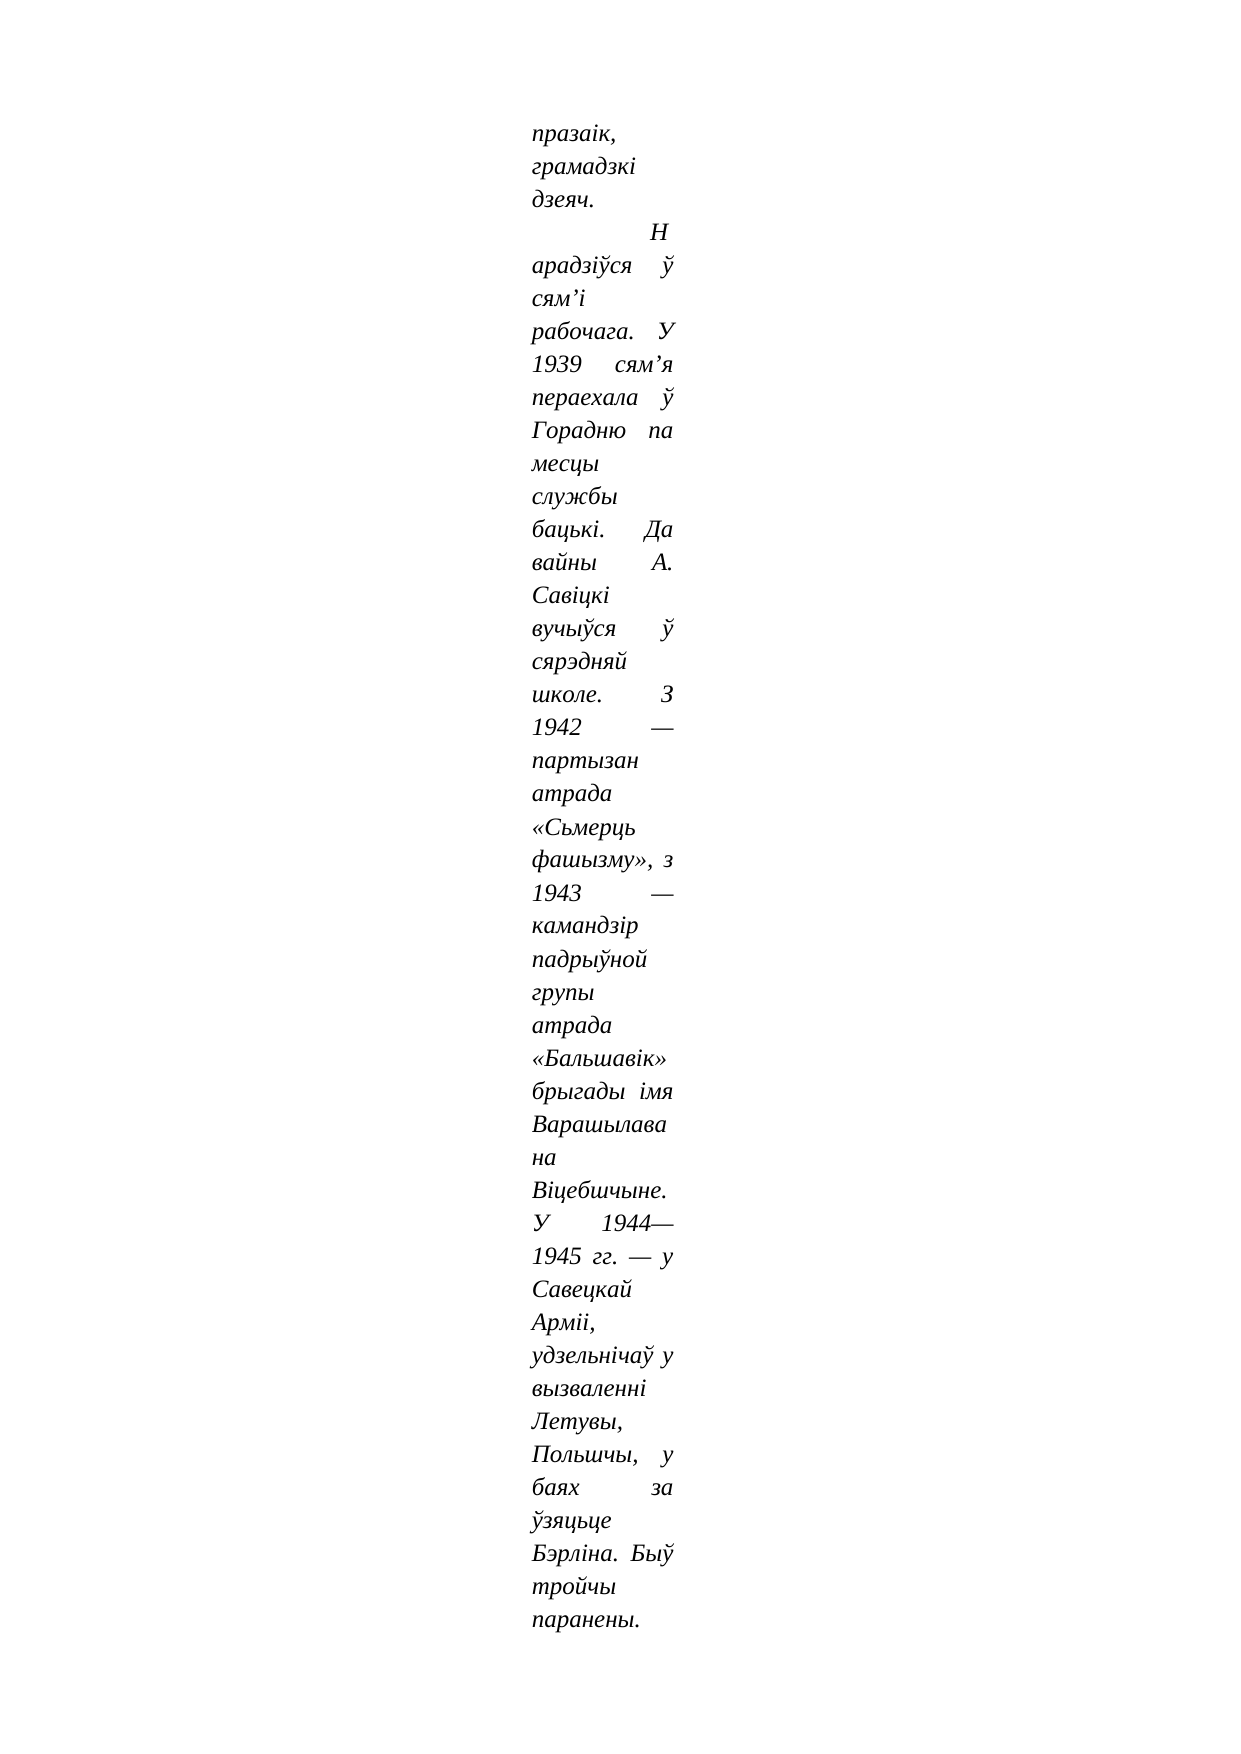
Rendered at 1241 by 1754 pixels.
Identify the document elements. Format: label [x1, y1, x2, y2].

text [532, 118, 673, 213]
text [532, 217, 673, 1633]
